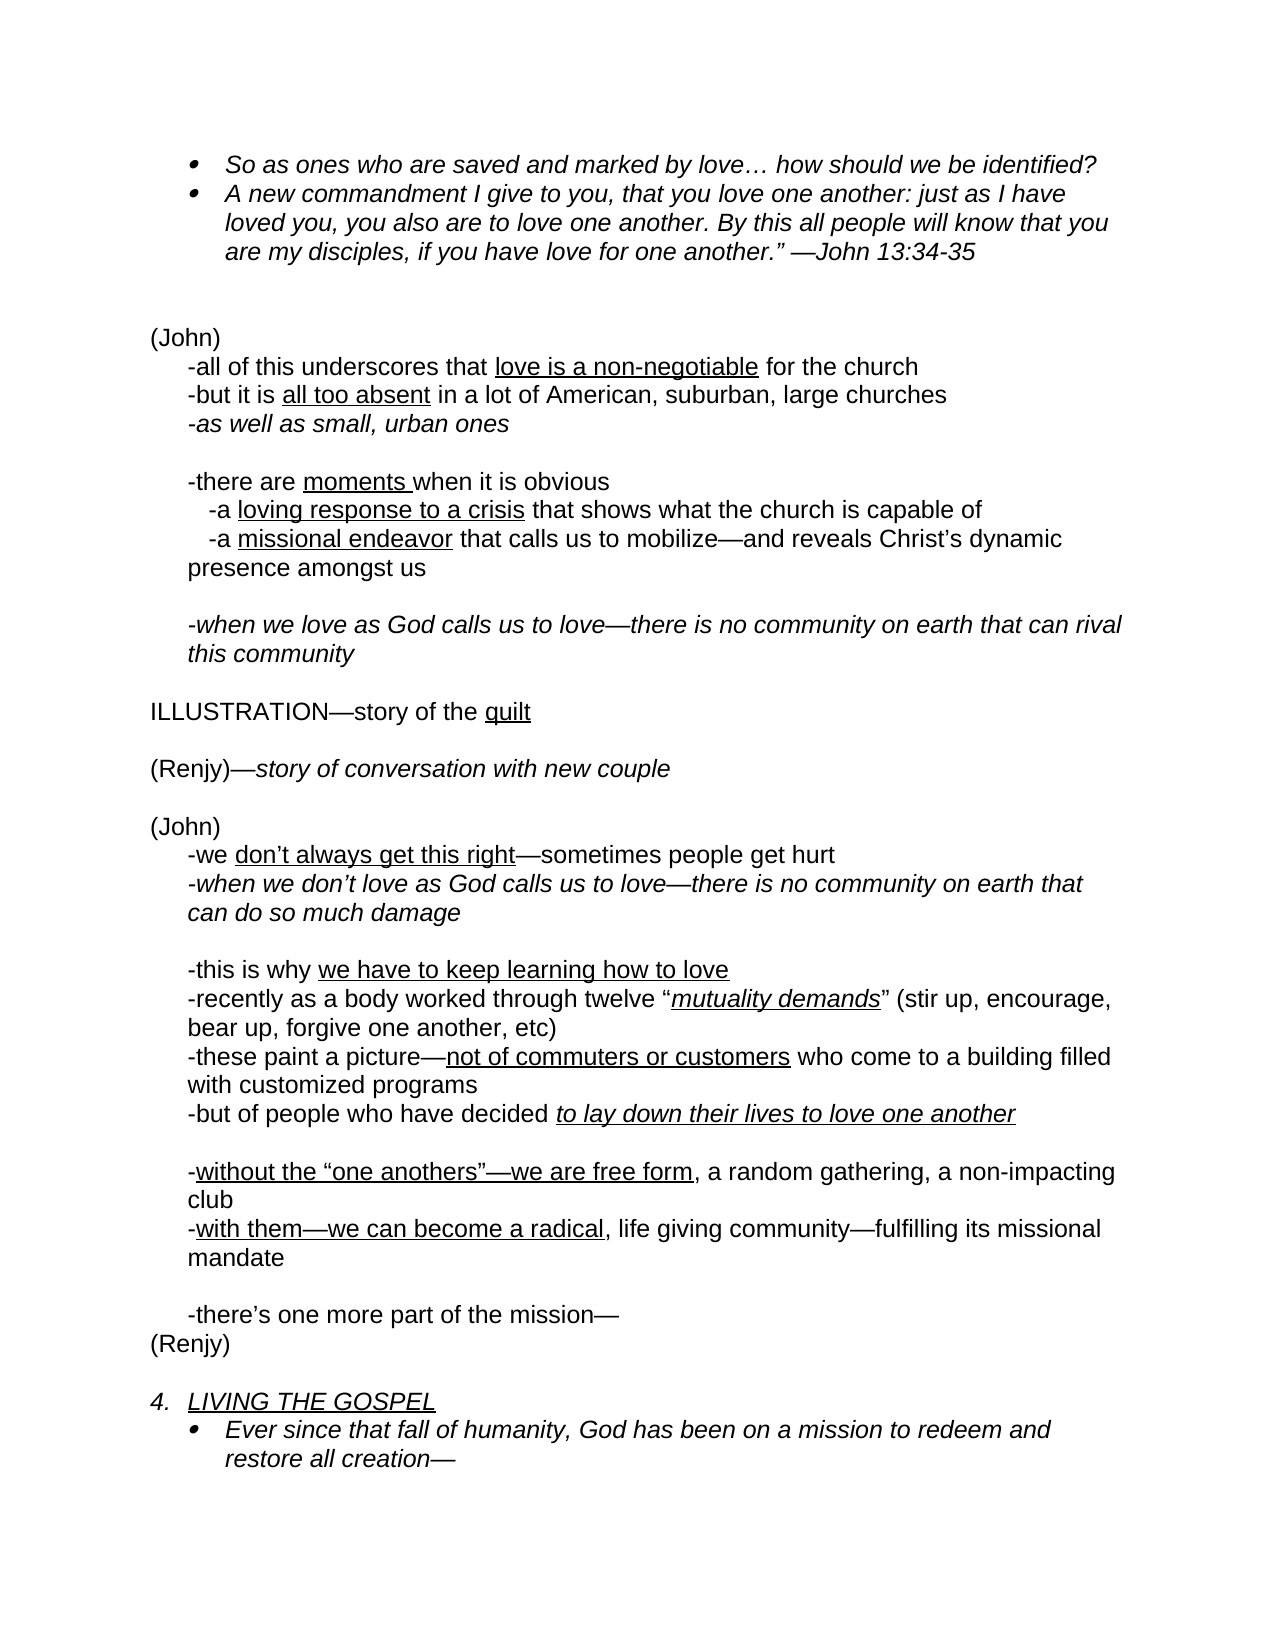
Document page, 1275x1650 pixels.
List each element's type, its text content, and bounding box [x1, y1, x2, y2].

text -when we don’t love as God calls us to love—there is no community on earth that can do so much damage [187, 869, 1125, 926]
list Ever since that fall of humanity, God has been on a mission to redeem and restore all creation— [187, 1415, 1125, 1473]
list So as ones who are saved and marked by love… how should we be identified? [187, 150, 1125, 179]
text -these paint a picture—not of commuters or customers who come to a building filled with customized programs [187, 1041, 1125, 1099]
text (Renjy) [150, 1329, 1125, 1358]
text -but of people who have decided to lay down their lives to love one another [187, 1099, 1125, 1128]
text -without the “one anothers”—we are free form, a random gathering, a non-impacting club [187, 1156, 1125, 1214]
text -we don’t always get this right—sometimes people get hurt [187, 840, 1125, 869]
text -a missional endeavor that calls us to mobilize—and reveals Christ’s dynamic presence amongst us [187, 524, 1125, 581]
text -there are moments when it is obvious [187, 466, 1125, 495]
text -a loving response to a crisis that shows what the church is capable of [187, 495, 1125, 524]
list LIVING THE GOSPEL [150, 1386, 1125, 1415]
text ILLUSTRATION—story of the quilt [150, 696, 1125, 725]
text -as well as small, urban ones [187, 409, 1125, 438]
text -when we love as God calls us to love—there is no community on earth that can rival this community [187, 610, 1125, 668]
list A new commandment I give to you, that you love one another: just as I have loved you, you also are to love one another. By this all people will know that you are my disciples, if you have love for one another.” —John 13:34-35 [187, 179, 1125, 265]
text -with them—we can become a radical, life giving community—fulfilling its missional mandate [187, 1214, 1125, 1271]
text -this is why we have to keep learning how to love [187, 955, 1125, 984]
text -recently as a body worked through twelve “mutuality demands” (stir up, encourage, bear up, forgive one another, etc) [187, 984, 1125, 1041]
text -all of this underscores that love is a non-negotiable for the church [187, 351, 1125, 380]
text (John) [150, 323, 1125, 351]
text -but it is all too absent in a lot of American, suburban, large churches [187, 380, 1125, 409]
text (John) [150, 811, 1125, 840]
text -there’s one more part of the mission— [187, 1300, 1125, 1329]
text (Renjy)—story of conversation with new couple [150, 754, 1125, 783]
